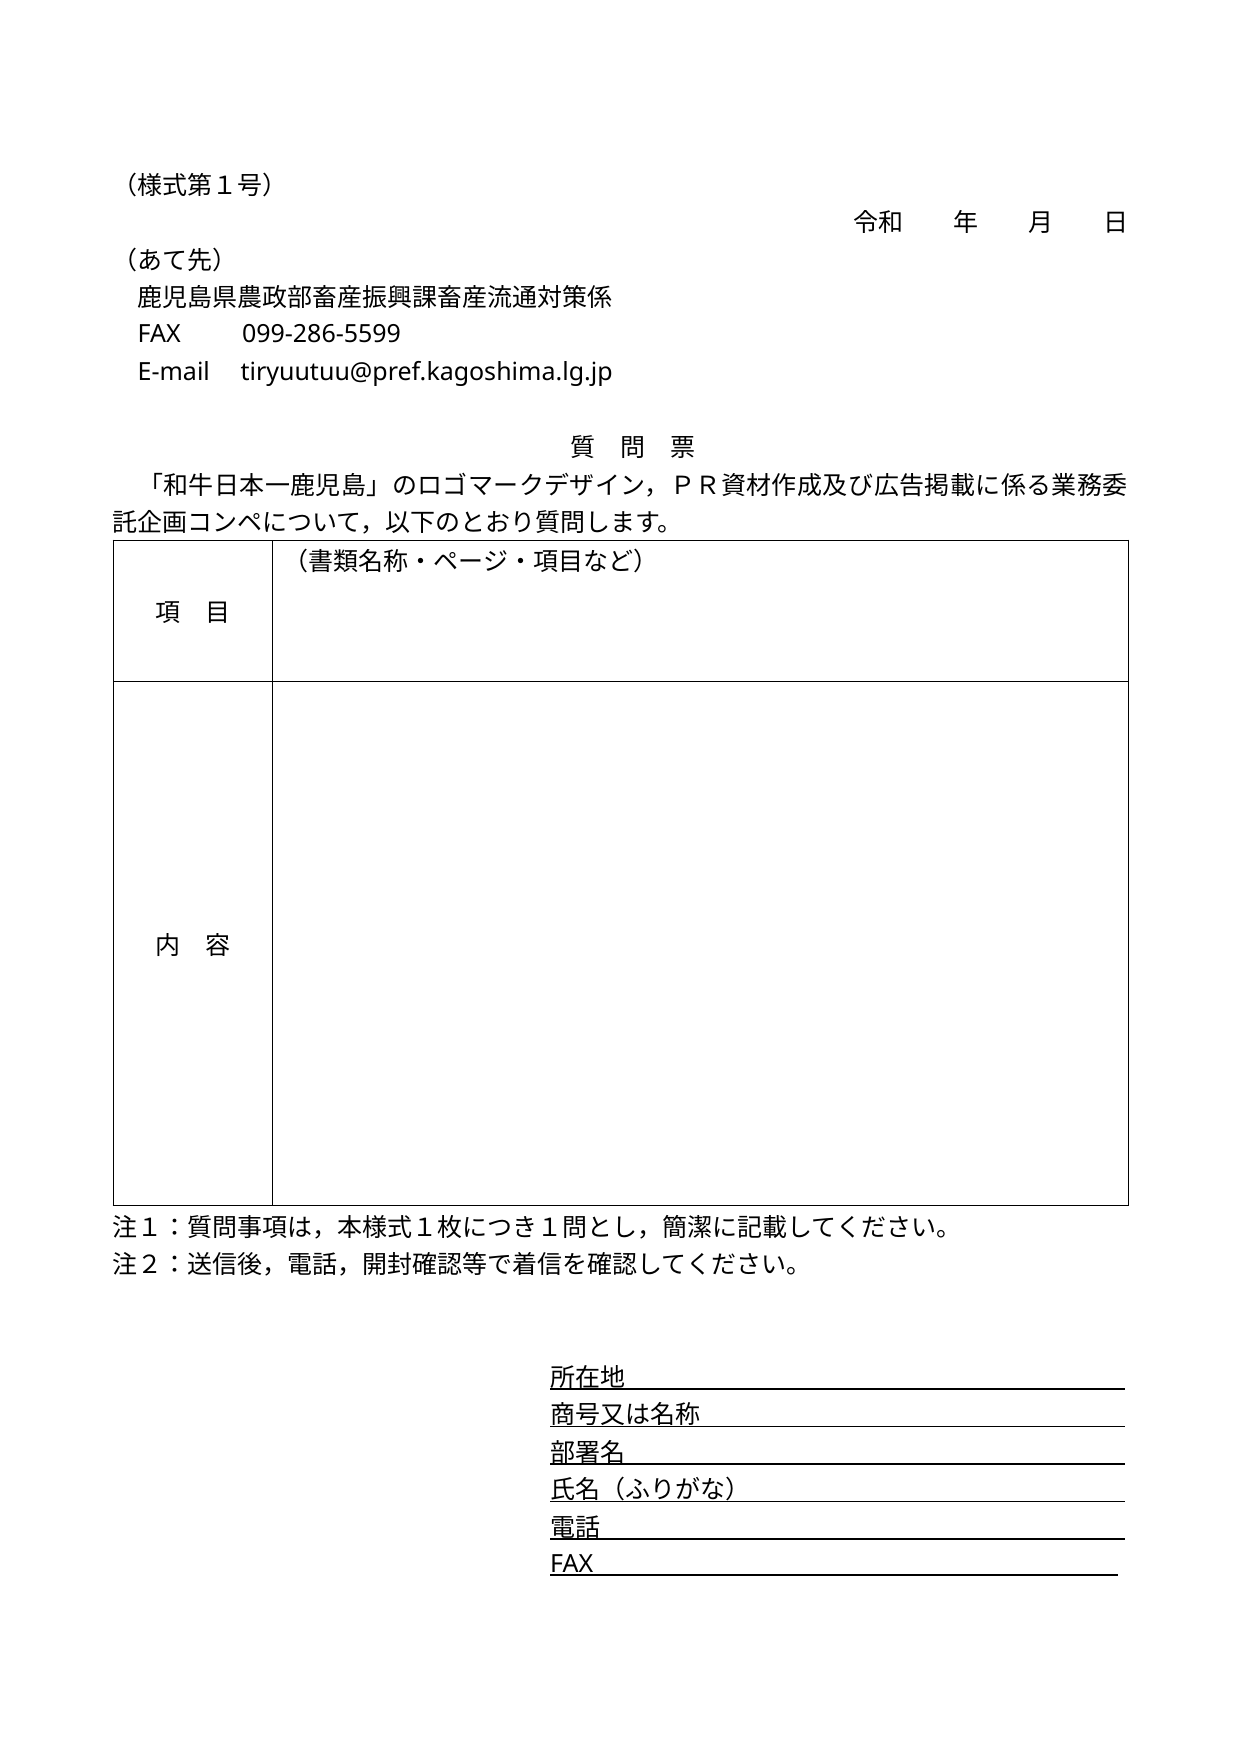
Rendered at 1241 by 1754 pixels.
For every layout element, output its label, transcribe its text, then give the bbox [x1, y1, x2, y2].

text 「和牛日本一鹿児島」のロゴマークデザイン，ＰＲ資材作成及び広告掲載に係る業務委託企画コンペについて，以下のとおり質問します。 [112, 464, 1128, 539]
text FAX 099-286-5599 [112, 314, 1128, 352]
text 注２：送信後，電話，開封確認等で着信を確認してください。 [112, 1244, 1128, 1281]
text FAX [550, 1544, 1128, 1581]
text 鹿児島県農政部畜産振興課畜産流通対策係 [112, 277, 1128, 314]
text 質 問 票 [112, 427, 1128, 464]
text 部署名 [550, 1431, 1128, 1469]
text E-mail tiryuutuu@pref.kagoshima.lg.jp [112, 352, 1128, 389]
table_cell [273, 682, 1128, 1205]
table_header （書類名称・ページ・項目など） [273, 541, 1128, 681]
text 商号又は名称 [550, 1394, 1128, 1431]
text 所在地 [550, 1356, 1128, 1394]
text 注１：質問事項は，本様式１枚につき１問とし，簡潔に記載してください。 [112, 1206, 1128, 1244]
text 氏名（ふりがな） [550, 1469, 1128, 1506]
text 令和 年 月 日 [112, 202, 1128, 239]
text （様式第１号） [112, 164, 1128, 202]
text （あて先） [112, 239, 1128, 277]
table_header 項 目 [114, 541, 272, 681]
text 電話 [550, 1506, 1128, 1544]
table_cell 内 容 [114, 682, 272, 1205]
